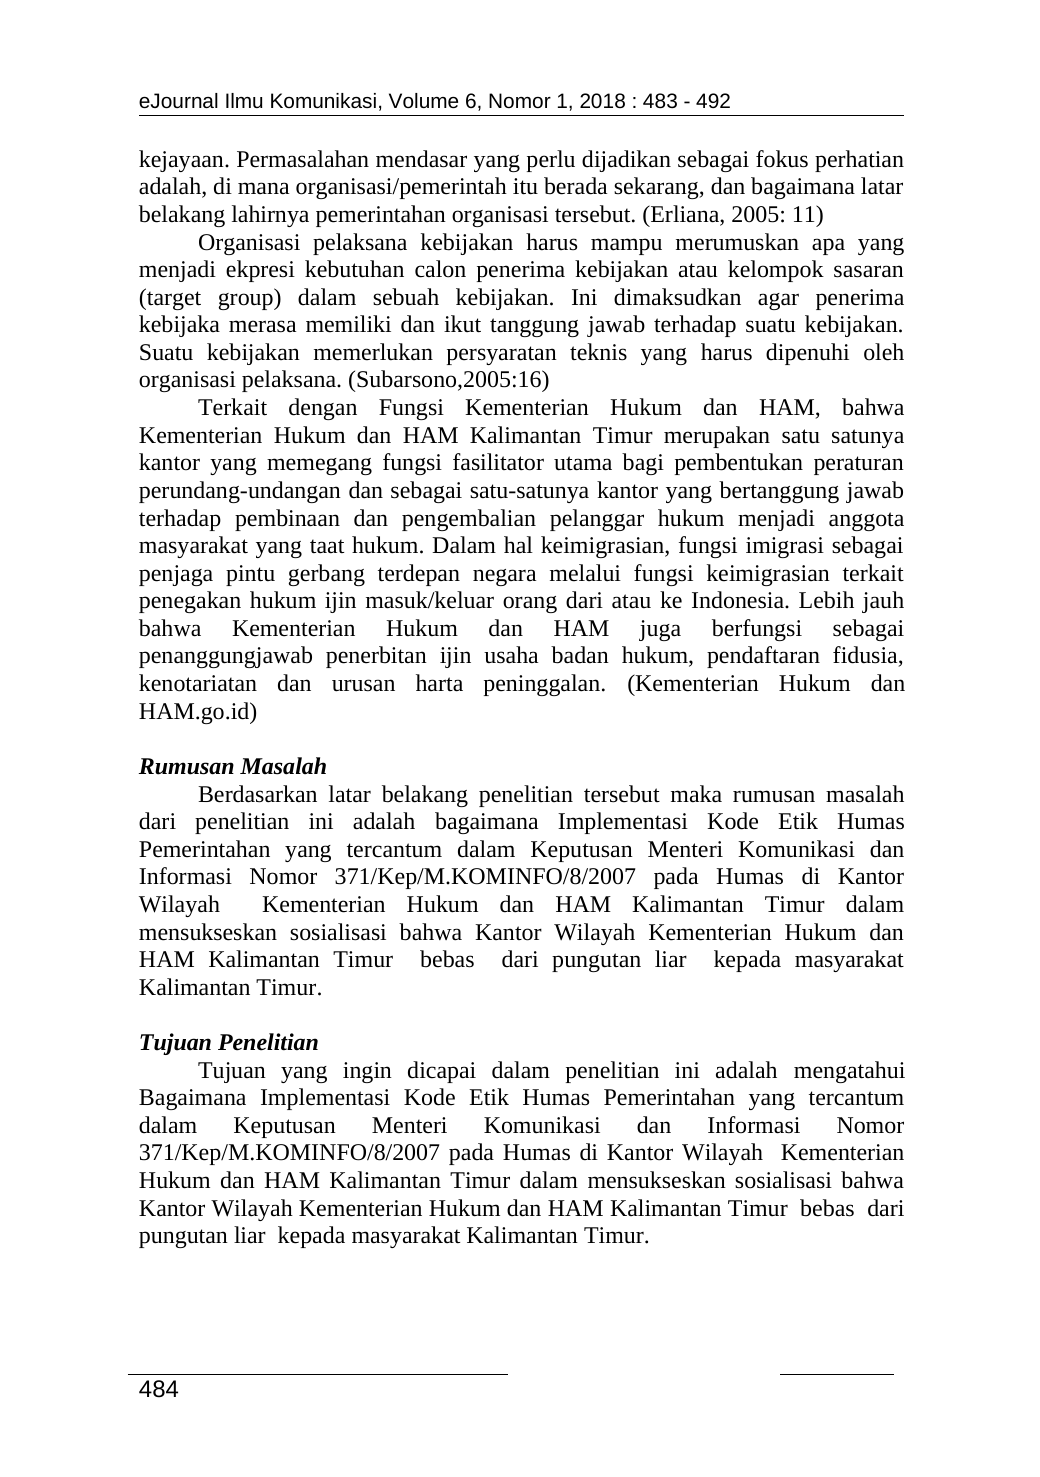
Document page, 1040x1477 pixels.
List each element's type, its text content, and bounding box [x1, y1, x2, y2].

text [139, 145, 905, 227]
text Berdasarkan latar belakang penelitian tersebut maka rumusan masalah dari penelitian ini adalah bagaimana Implementasi Kode Etik Humas Pemerintahan yang tercantum dalam Keputusan Menteri Komunikasi dan Informasi Nomor 371/Kep/M.KOMINFO/8/2007 pada Humas di Kantor Wilayah Kementerian Hukum dan HAM Kalimantan Timur dalam mensukseskan sosialisasi bahwa Kantor Wilayah Kementerian Hukum dan HAM Kalimantan Timur bebas dari pungutan liar kepada masyarakat Kalimantan Timur. [139, 779, 905, 1000]
text Tujuan yang ingin dicapai dalam penelitian ini adalah mengatahui Bagaimana Implementasi Kode Etik Humas Pemerintahan yang tercantum dalam Keputusan Menteri Komunikasi dan Informasi Nomor 371/Kep/M.KOMINFO/8/2007 pada Humas di Kantor Wilayah Kementerian Hukum dan HAM Kalimantan Timur dalam mensukseskan sosialisasi bahwa Kantor Wilayah Kementerian Hukum dan HAM Kalimantan Timur bebas dari pungutan liar kepada masyarakat Kalimantan Timur. [139, 1056, 905, 1249]
text Terkait dengan Fungsi Kementerian Hukum dan HAM, bahwa Kementerian Hukum dan HAM Kalimantan Timur merupakan satu satunya kantor yang memegang fungsi fasilitator utama bagi pembentukan peraturan perundang-undangan dan sebagai satu-satunya kantor yang bertanggung jawab terhadap pembinaan dan pengembalian pelanggar hukum menjadi anggota masyarakat yang taat hukum. Dalam hal keimigrasian, fungsi imigrasi sebagai penjaga pintu gerbang terdepan negara melalui fungsi keimigrasian terkait penegakan hukum ijin masuk/keluar orang dari atau ke Indonesia. Lebih jauh bahwa Kementerian Hukum dan HAM juga berfungsi sebagai penanggungjawab penerbitan ijin usaha badan hukum, pendaftaran fidusia, kenotariatan dan urusan harta peninggalan. (Kementerian Hukum dan HAM.go.id) [139, 393, 905, 724]
text Rumusan Masalah [139, 752, 905, 779]
text Organisasi pelaksana kebijakan harus mampu merumuskan apa yang menjadi ekpresi kebutuhan calon penerima kebijakan atau kelompok sasaran (target group) dalam sebuah kebijakan. Ini dimaksudkan agar penerima kebijaka merasa memiliki dan ikut tanggung jawab terhadap suatu kebijakan. Suatu kebijakan memerlukan persyaratan teknis yang harus dipenuhi oleh organisasi pelaksana. (Subarsono,2005:16) [139, 227, 905, 393]
text Tujuan Penelitian [139, 1028, 905, 1056]
